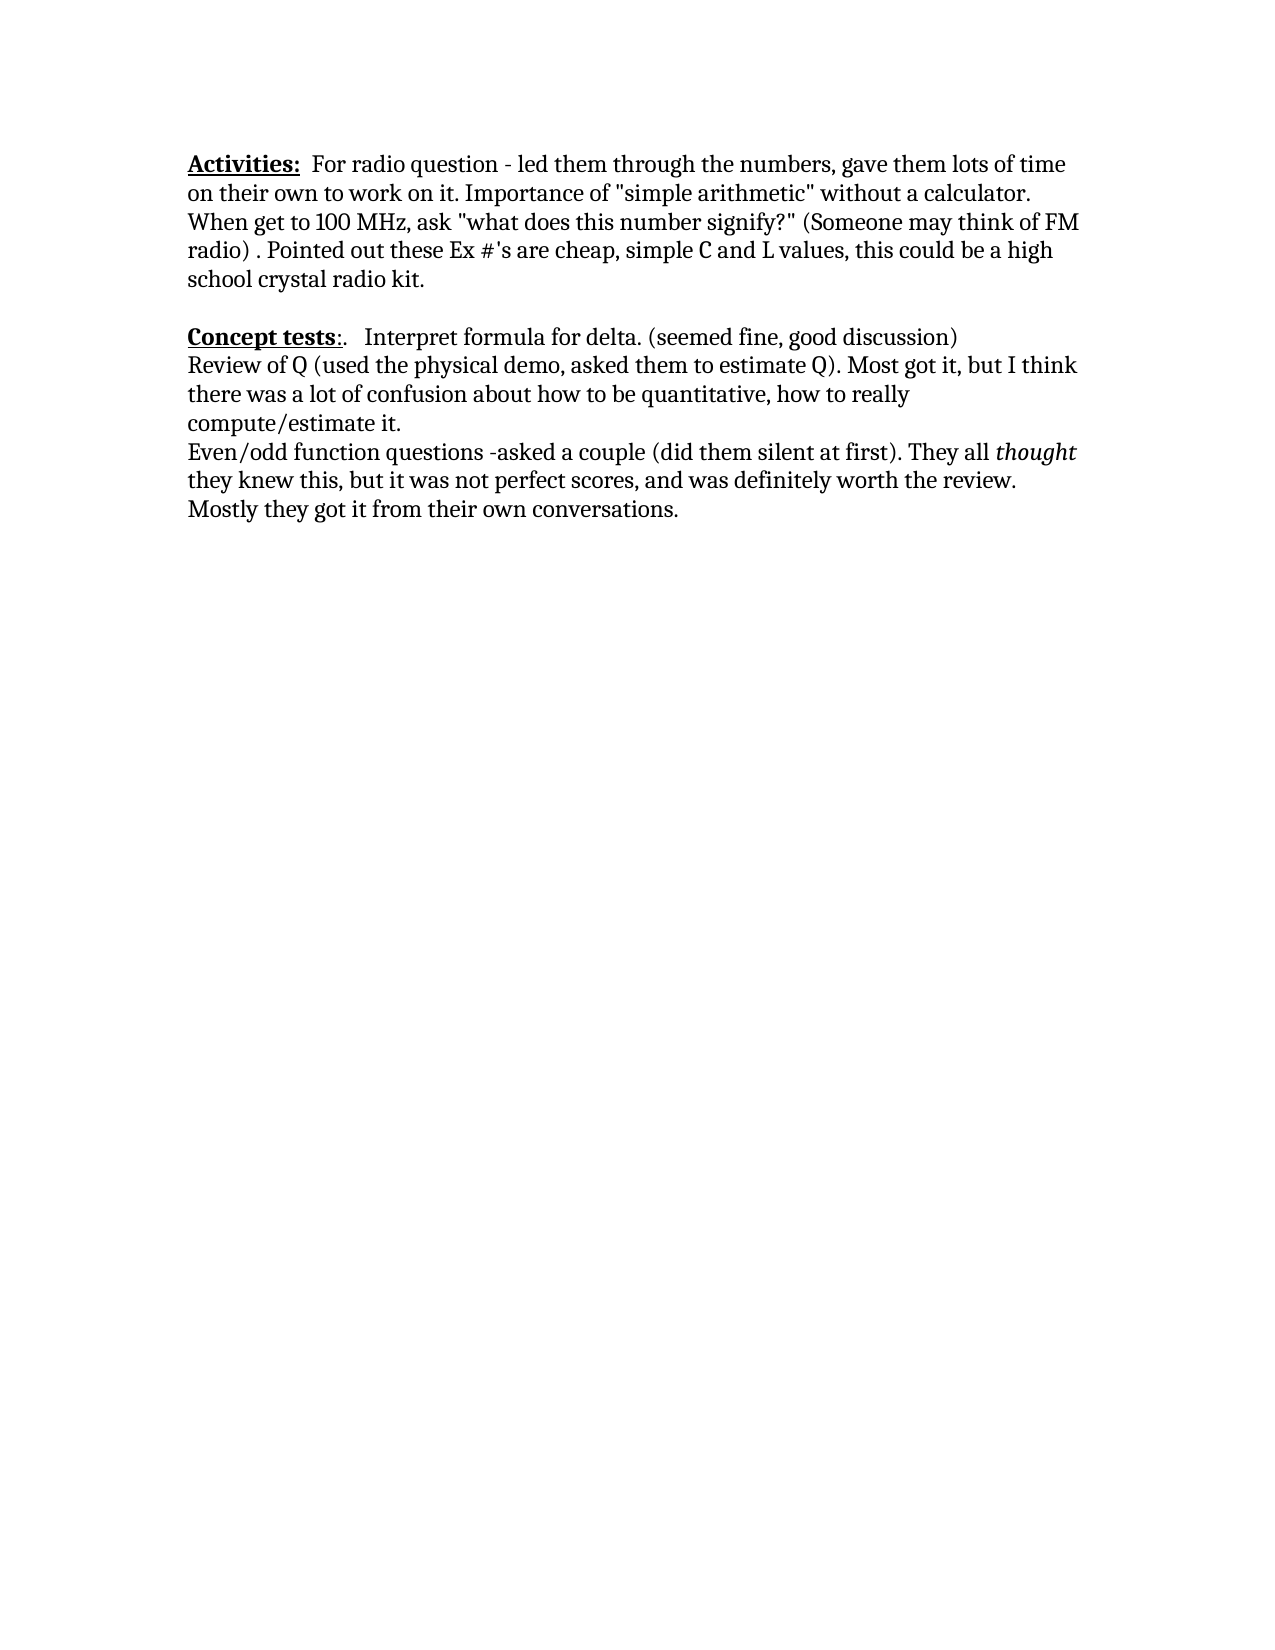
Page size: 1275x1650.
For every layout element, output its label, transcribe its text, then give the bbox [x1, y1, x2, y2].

text Review of Q (used the physical demo, asked them to estimate Q). Most got it, but I think there was a lot of confusion about how to be quantitative, how to really compute/estimate it. [187, 351, 1087, 437]
text Concept tests:. Interpret formula for delta. (seemed fine, good discussion) [187, 322, 1087, 351]
text Even/odd function questions -asked a couple (did them silent at first). They all thought they knew this, but it was not perfect scores, and was definitely worth the review. Mostly they got it from their own conversations. [187, 437, 1087, 524]
text Activities: For radio question - led them through the numbers, gave them lots of time on their own to work on it. Importance of "simple arithmetic" without a calculator. When get to 100 MHz, ask "what does this number signify?" (Someone may think of FM radio) . Pointed out these Ex #'s are cheap, simple C and L values, this could be a high school crystal radio kit. [187, 150, 1087, 294]
